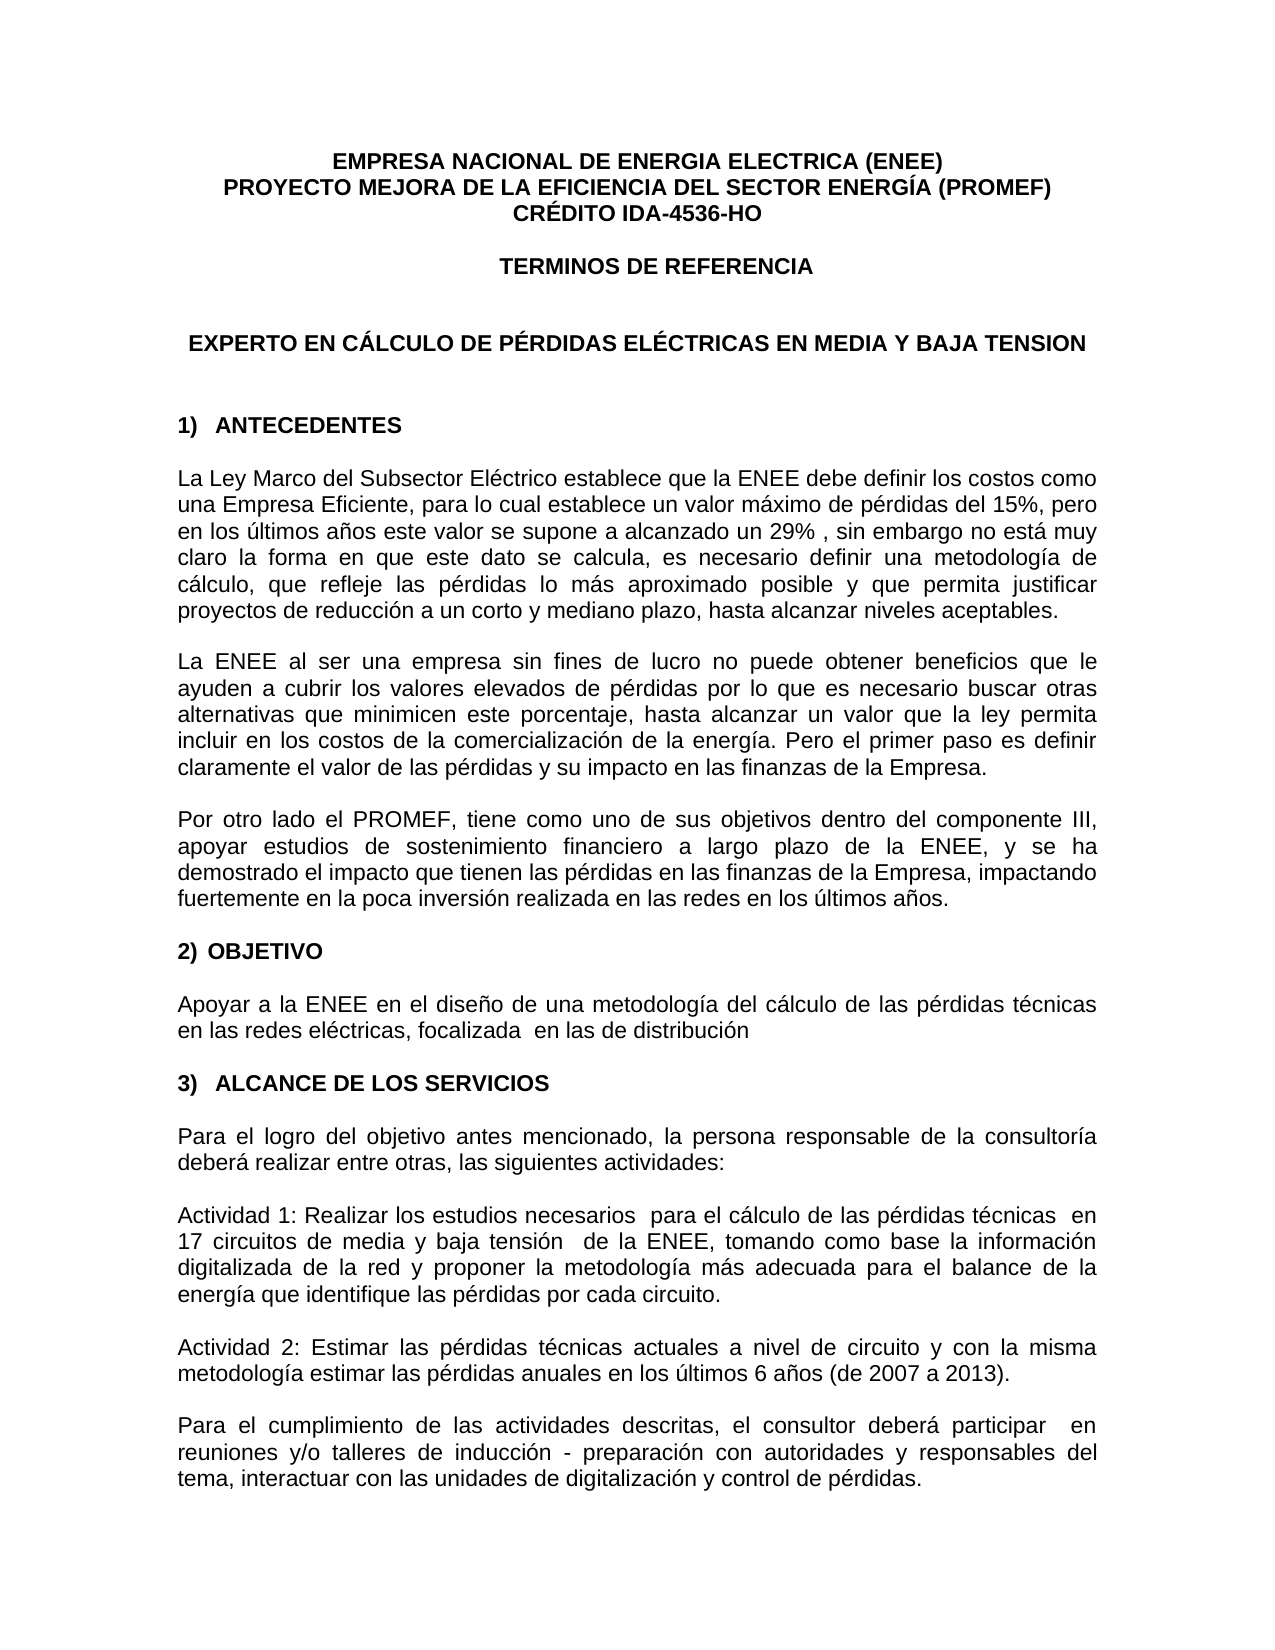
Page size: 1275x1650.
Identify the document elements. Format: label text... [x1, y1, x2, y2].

list ANTECEDENTES [177, 412, 1098, 439]
text La ENEE al ser una empresa sin fines de lucro no puede obtener beneficios que le ayuden a cubrir los valores elevados de pérdidas por lo que es necesario buscar otras alternativas que minimicen este porcentaje, hasta alcanzar un valor que la ley permita incluir en los costos de la comercialización de la energía. Pero el primer paso es definir claramente el valor de las pérdidas y su impacto en las finanzas de la Empresa. [177, 648, 1098, 780]
text La Ley Marco del Subsector Eléctrico establece que la ENEE debe definir los costos como una Empresa Eficiente, para lo cual establece un valor máximo de pérdidas del 15%, pero en los últimos años este valor se supone a alcanzado un 29% , sin embargo no está muy claro la forma en que este dato se calcula, es necesario definir una metodología de cálculo, que refleje las pérdidas lo más aproximado posible y que permita justificar proyectos de reducción a un corto y mediano plazo, hasta alcanzar niveles aceptables. [177, 465, 1098, 623]
text CRÉDITO IDA-4536-HO [177, 200, 1098, 227]
text Apoyar a la ENEE en el diseño de una metodología del cálculo de las pérdidas técnicas en las redes eléctricas, focalizada en las de distribución [177, 991, 1098, 1043]
text EMPRESA NACIONAL DE ENERGIA ELECTRICA (ENEE) [177, 148, 1098, 174]
subtitle EXPERTO EN CÁLCULO DE PÉRDIDAS ELÉCTRICAS EN MEDIA Y BAJA TENSION [177, 329, 1098, 356]
list ALCANCE DE LOS SERVICIOS [177, 1070, 1098, 1096]
text Actividad 2: Estimar las pérdidas técnicas actuales a nivel de circuito y con la misma metodología estimar las pérdidas anuales en los últimos 6 años (de 2007 a 2013). [177, 1333, 1098, 1386]
text PROYECTO MEJORA DE LA EFICIENCIA DEL SECTOR ENERGÍA (PROMEF) [177, 174, 1098, 200]
list OBJETIVO [177, 938, 1098, 964]
text Para el cumplimiento de las actividades descritas, el consultor deberá participar en reuniones y/o talleres de inducción - preparación con autoridades y responsables del tema, interactuar con las unidades de digitalización y control de pérdidas. [177, 1412, 1098, 1492]
text Actividad 1: Realizar los estudios necesarios para el cálculo de las pérdidas técnicas en 17 circuitos de media y baja tensión de la ENEE, tomando como base la información digitalizada de la red y proponer la metodología más adecuada para el balance de la energía que identifique las pérdidas por cada circuito. [177, 1202, 1098, 1307]
text Para el logro del objetivo antes mencionado, la persona responsable de la consultoría deberá realizar entre otras, las siguientes actividades: [177, 1123, 1098, 1175]
text Por otro lado el PROMEF, tiene como uno de sus objetivos dentro del componente III, apoyar estudios de sostenimiento financiero a largo plazo de la ENEE, y se ha demostrado el impacto que tienen las pérdidas en las finanzas de la Empresa, impactando fuertemente en la poca inversión realizada en las redes en los últimos años. [177, 806, 1098, 912]
subtitle TERMINOS DE REFERENCIA [215, 253, 1098, 279]
